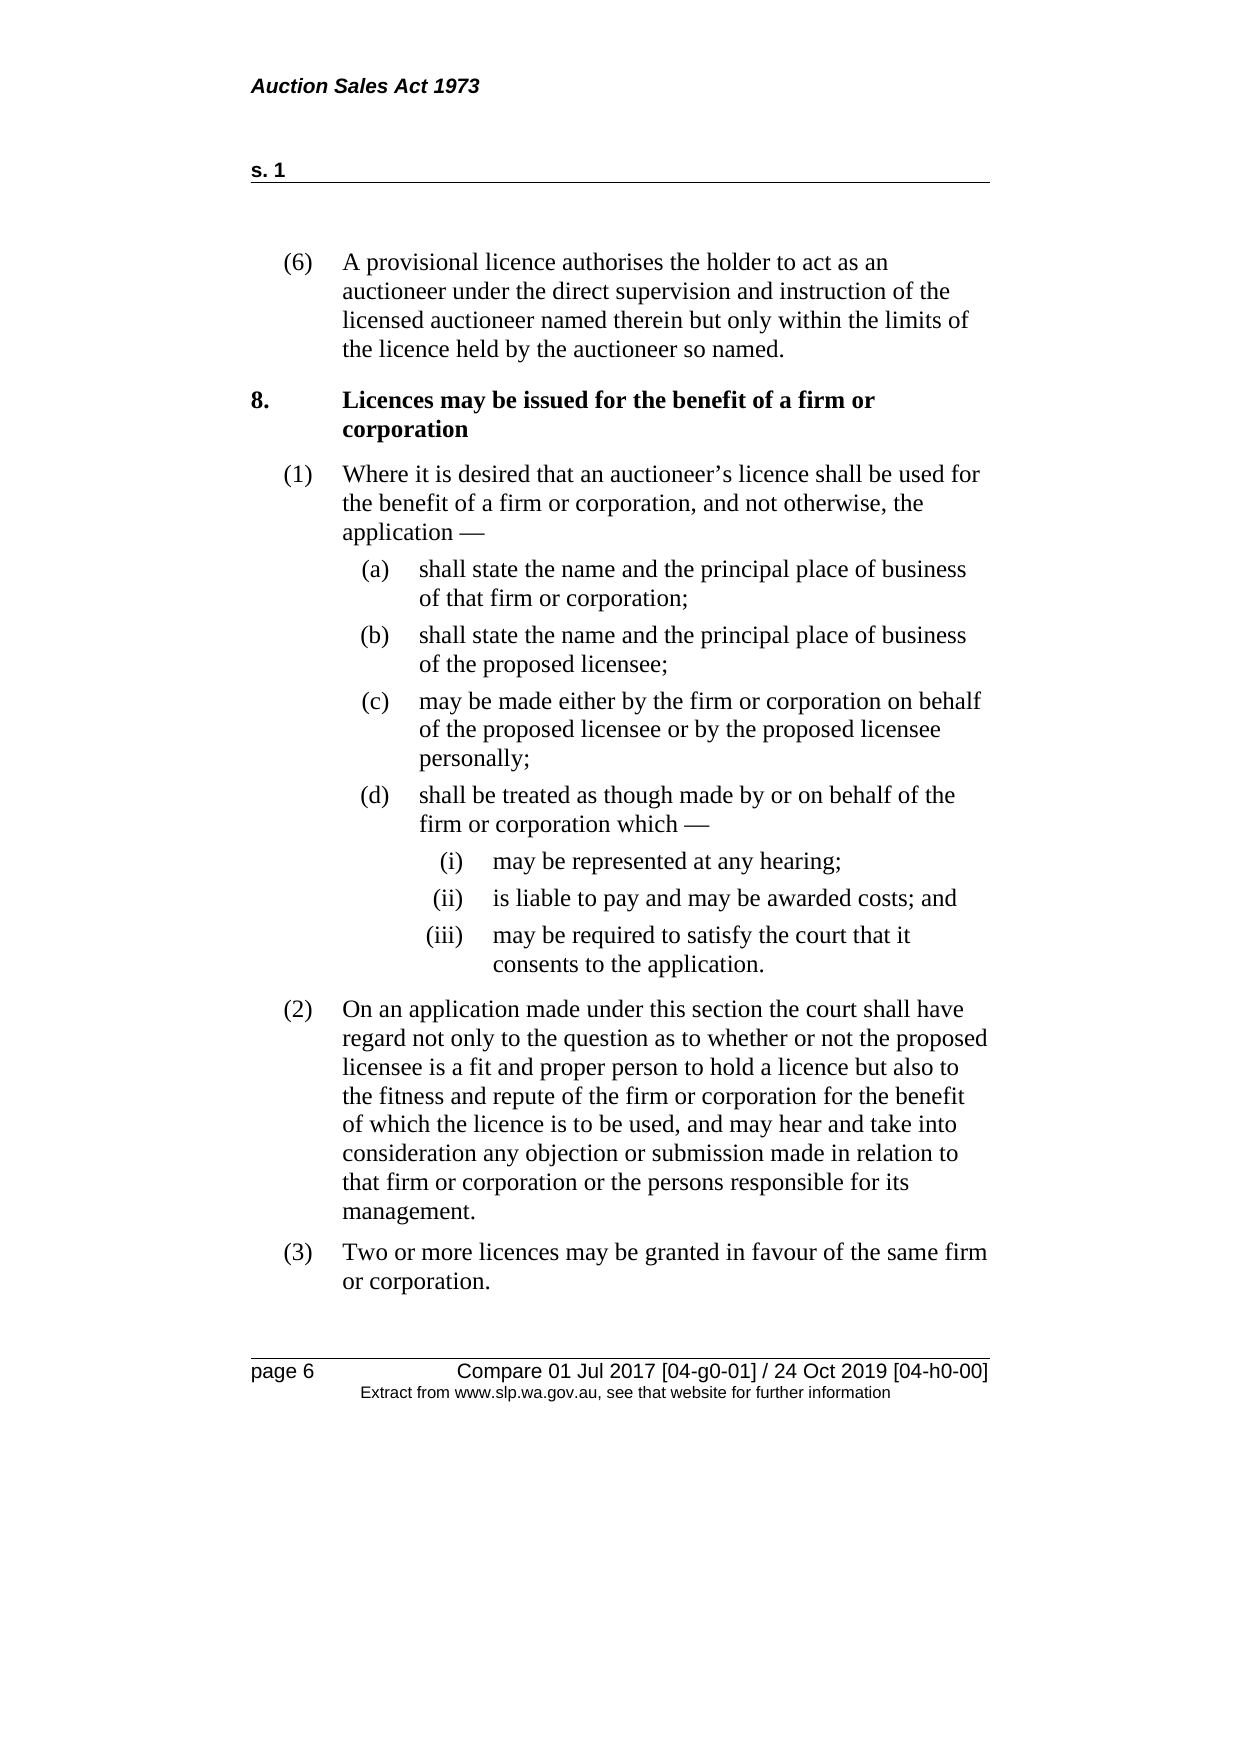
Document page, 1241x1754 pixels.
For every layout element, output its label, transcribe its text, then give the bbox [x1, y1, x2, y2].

text (1) Where it is desired that an auctioneer’s licence shall be used for the benefit of a firm or corporation, and not otherwise, the application — [251, 459, 990, 546]
text (a) shall state the name and the principal place of business of that firm or corporation; [251, 554, 990, 612]
text (6) A provisional licence authorises the holder to act as an auctioneer under the direct supervision and instruction of the licensed auctioneer named therein but only within the limits of the licence held by the auctioneer so named. [251, 247, 990, 362]
text (ii) is liable to pay and may be awarded costs; and [251, 883, 990, 912]
text (b) shall state the name and the principal place of business of the proposed licensee; [251, 620, 990, 677]
text (i) may be represented at any hearing; [251, 846, 990, 875]
text (iii) may be required to satisfy the court that it consents to the application. [251, 920, 990, 978]
text (c) may be made either by the firm or corporation on behalf of the proposed licensee or by the proposed licensee personally; [251, 686, 990, 772]
text (d) shall be treated as though made by or on behalf of the firm or corporation which — [251, 780, 990, 838]
text (3) Two or more licences may be granted in favour of the same firm or corporation. [251, 1237, 990, 1294]
text (2) On an application made under this section the court shall have regard not only to the question as to whether or not the proposed licensee is a fit and proper person to hold a licence but also to the fitness and repute of the firm or corporation for the benefit of which the licence is to be used, and may hear and take into consideration any objection or submission made in relation to that firm or corporation or the persons responsible for its management. [251, 994, 990, 1224]
subtitle 8. Licences may be issued for the benefit of a firm or corporation [251, 385, 990, 443]
